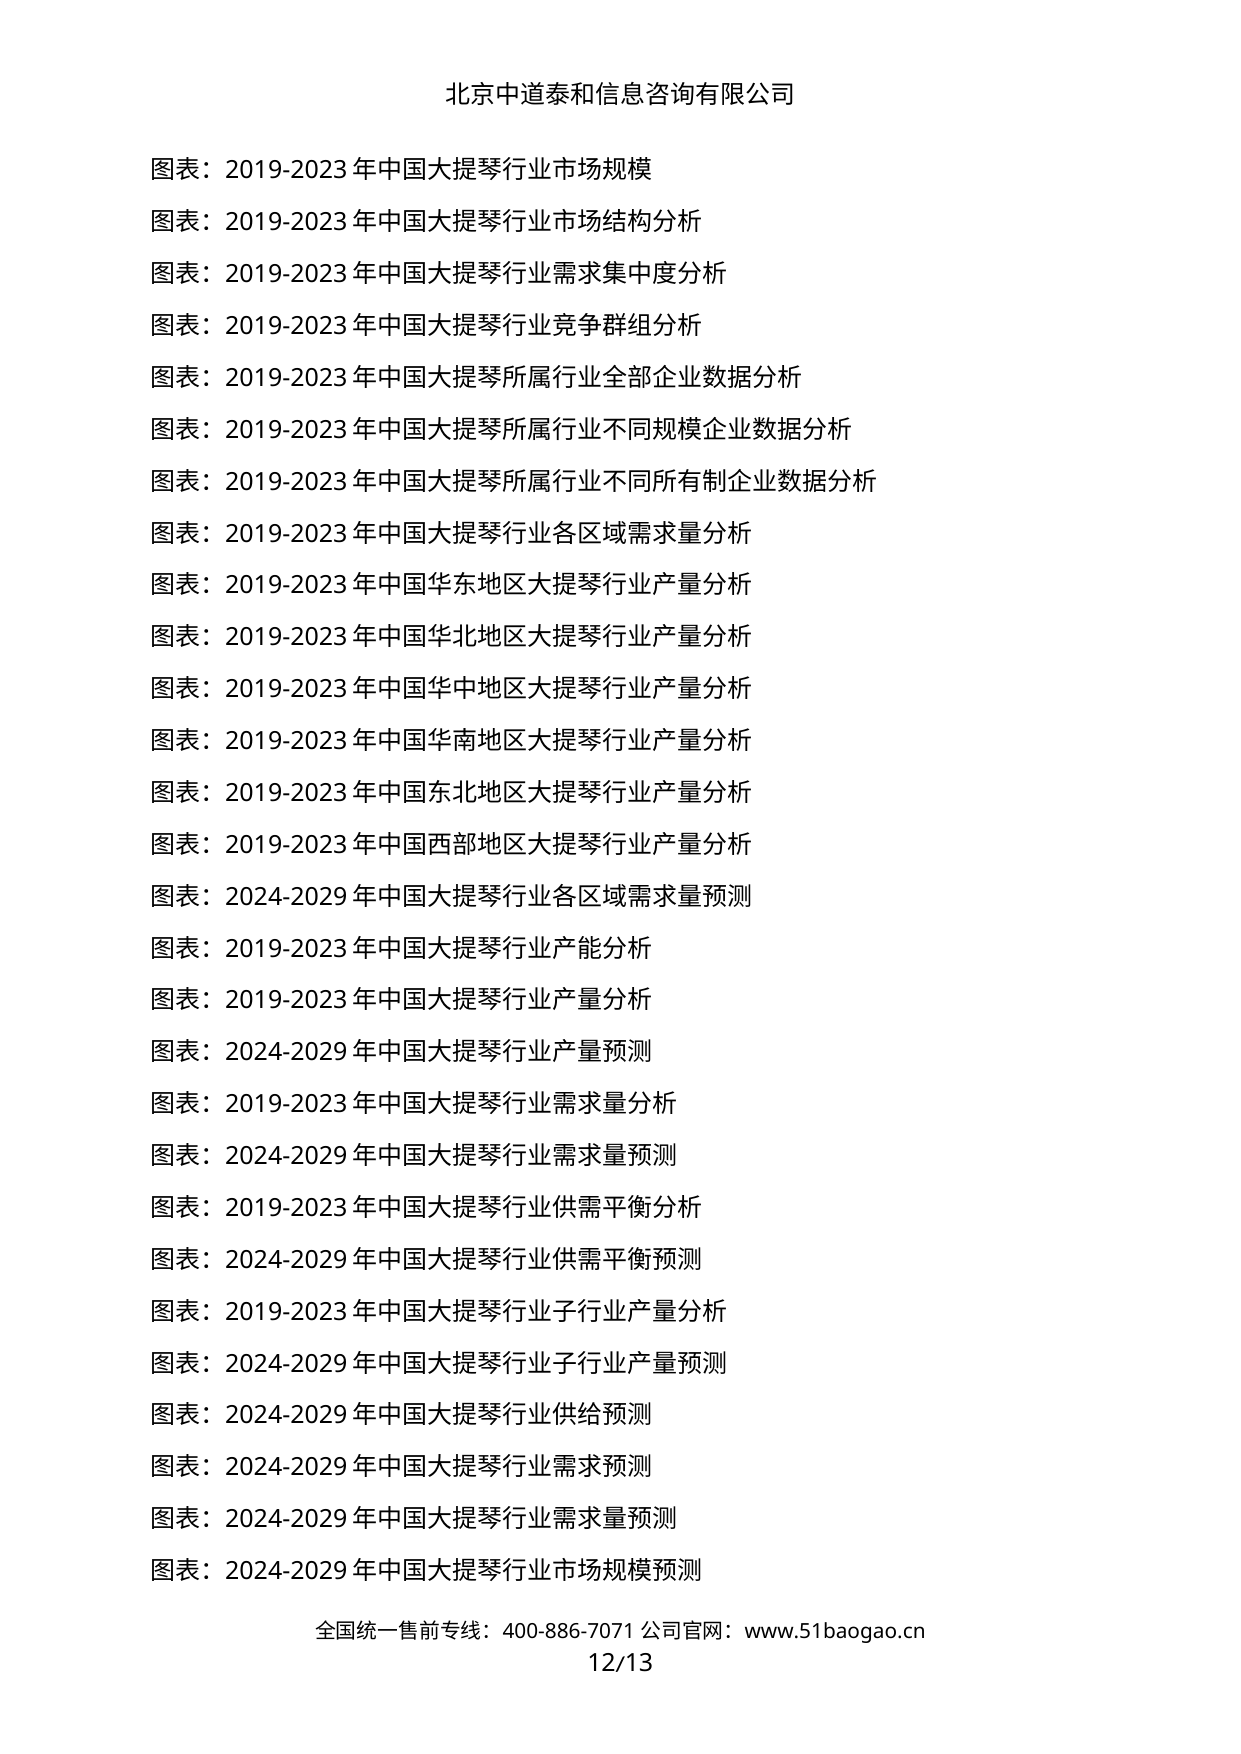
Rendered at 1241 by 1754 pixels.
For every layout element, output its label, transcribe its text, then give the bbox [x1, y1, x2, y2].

text 图表：2019-2023年中国西部地区大提琴行业产量分析 [150, 824, 1090, 861]
text 图表：2019-2023年中国大提琴行业供需平衡分析 [150, 1187, 1090, 1224]
text 图表：2024-2029年中国大提琴行业各区域需求量预测 [150, 876, 1090, 912]
text 图表：2019-2023年中国大提琴行业产能分析 [150, 928, 1090, 964]
text 图表：2019-2023年中国华北地区大提琴行业产量分析 [150, 617, 1090, 653]
text 图表：2019-2023年中国华东地区大提琴行业产量分析 [150, 565, 1090, 601]
text 图表：2019-2023年中国大提琴行业市场规模 [150, 150, 1090, 186]
text 图表：2024-2029年中国大提琴行业产量预测 [150, 1032, 1090, 1068]
text 图表：2019-2023年中国大提琴行业需求量分析 [150, 1084, 1090, 1120]
text 图表：2019-2023年中国大提琴所属行业不同规模企业数据分析 [150, 409, 1090, 446]
text 图表：2024-2029年中国大提琴行业需求量预测 [150, 1499, 1090, 1535]
text 图表：2019-2023年中国大提琴行业产量分析 [150, 980, 1090, 1016]
text 图表：2024-2029年中国大提琴行业供需平衡预测 [150, 1239, 1090, 1276]
text 图表：2024-2029年中国大提琴行业市场规模预测 [150, 1551, 1090, 1587]
text 图表：2019-2023年中国大提琴行业子行业产量分析 [150, 1291, 1090, 1327]
text 图表：2019-2023年中国大提琴所属行业全部企业数据分析 [150, 357, 1090, 394]
text 图表：2024-2029年中国大提琴行业需求量预测 [150, 1136, 1090, 1172]
text 图表：2024-2029年中国大提琴行业供给预测 [150, 1395, 1090, 1431]
text 图表：2019-2023年中国大提琴行业竞争群组分析 [150, 306, 1090, 342]
text 图表：2019-2023年中国华中地区大提琴行业产量分析 [150, 669, 1090, 705]
text 图表：2019-2023年中国东北地区大提琴行业产量分析 [150, 772, 1090, 809]
text 图表：2019-2023年中国大提琴行业各区域需求量分析 [150, 513, 1090, 549]
text 图表：2019-2023年中国大提琴行业市场结构分析 [150, 202, 1090, 238]
text 图表：2019-2023年中国大提琴行业需求集中度分析 [150, 254, 1090, 290]
text 图表：2024-2029年中国大提琴行业需求预测 [150, 1447, 1090, 1483]
text 图表：2019-2023年中国大提琴所属行业不同所有制企业数据分析 [150, 461, 1090, 497]
text 图表：2024-2029年中国大提琴行业子行业产量预测 [150, 1343, 1090, 1379]
text 图表：2019-2023年中国华南地区大提琴行业产量分析 [150, 721, 1090, 757]
